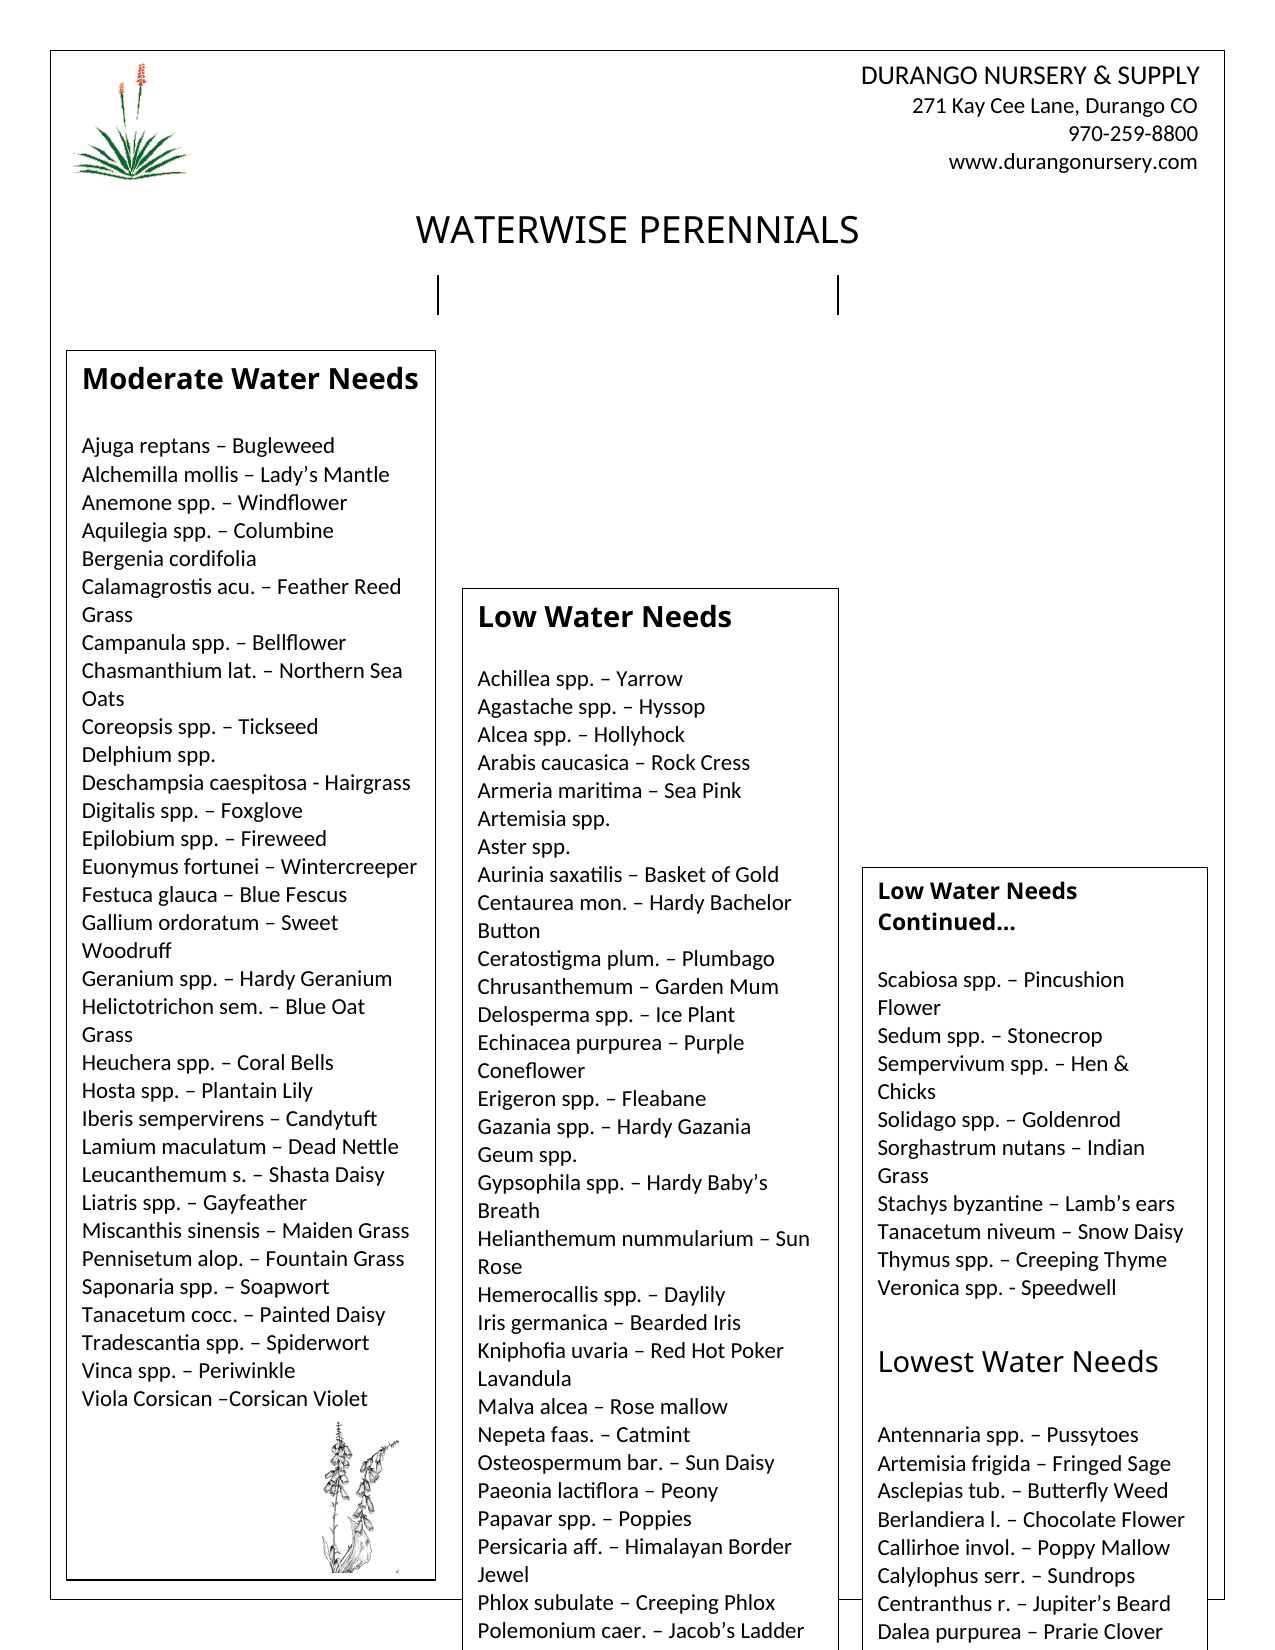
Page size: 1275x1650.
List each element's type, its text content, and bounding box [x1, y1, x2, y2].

picture [296, 1412, 421, 1573]
picture [67, 60, 197, 181]
text WATERWISE PERENNIALS [75, 203, 1200, 254]
